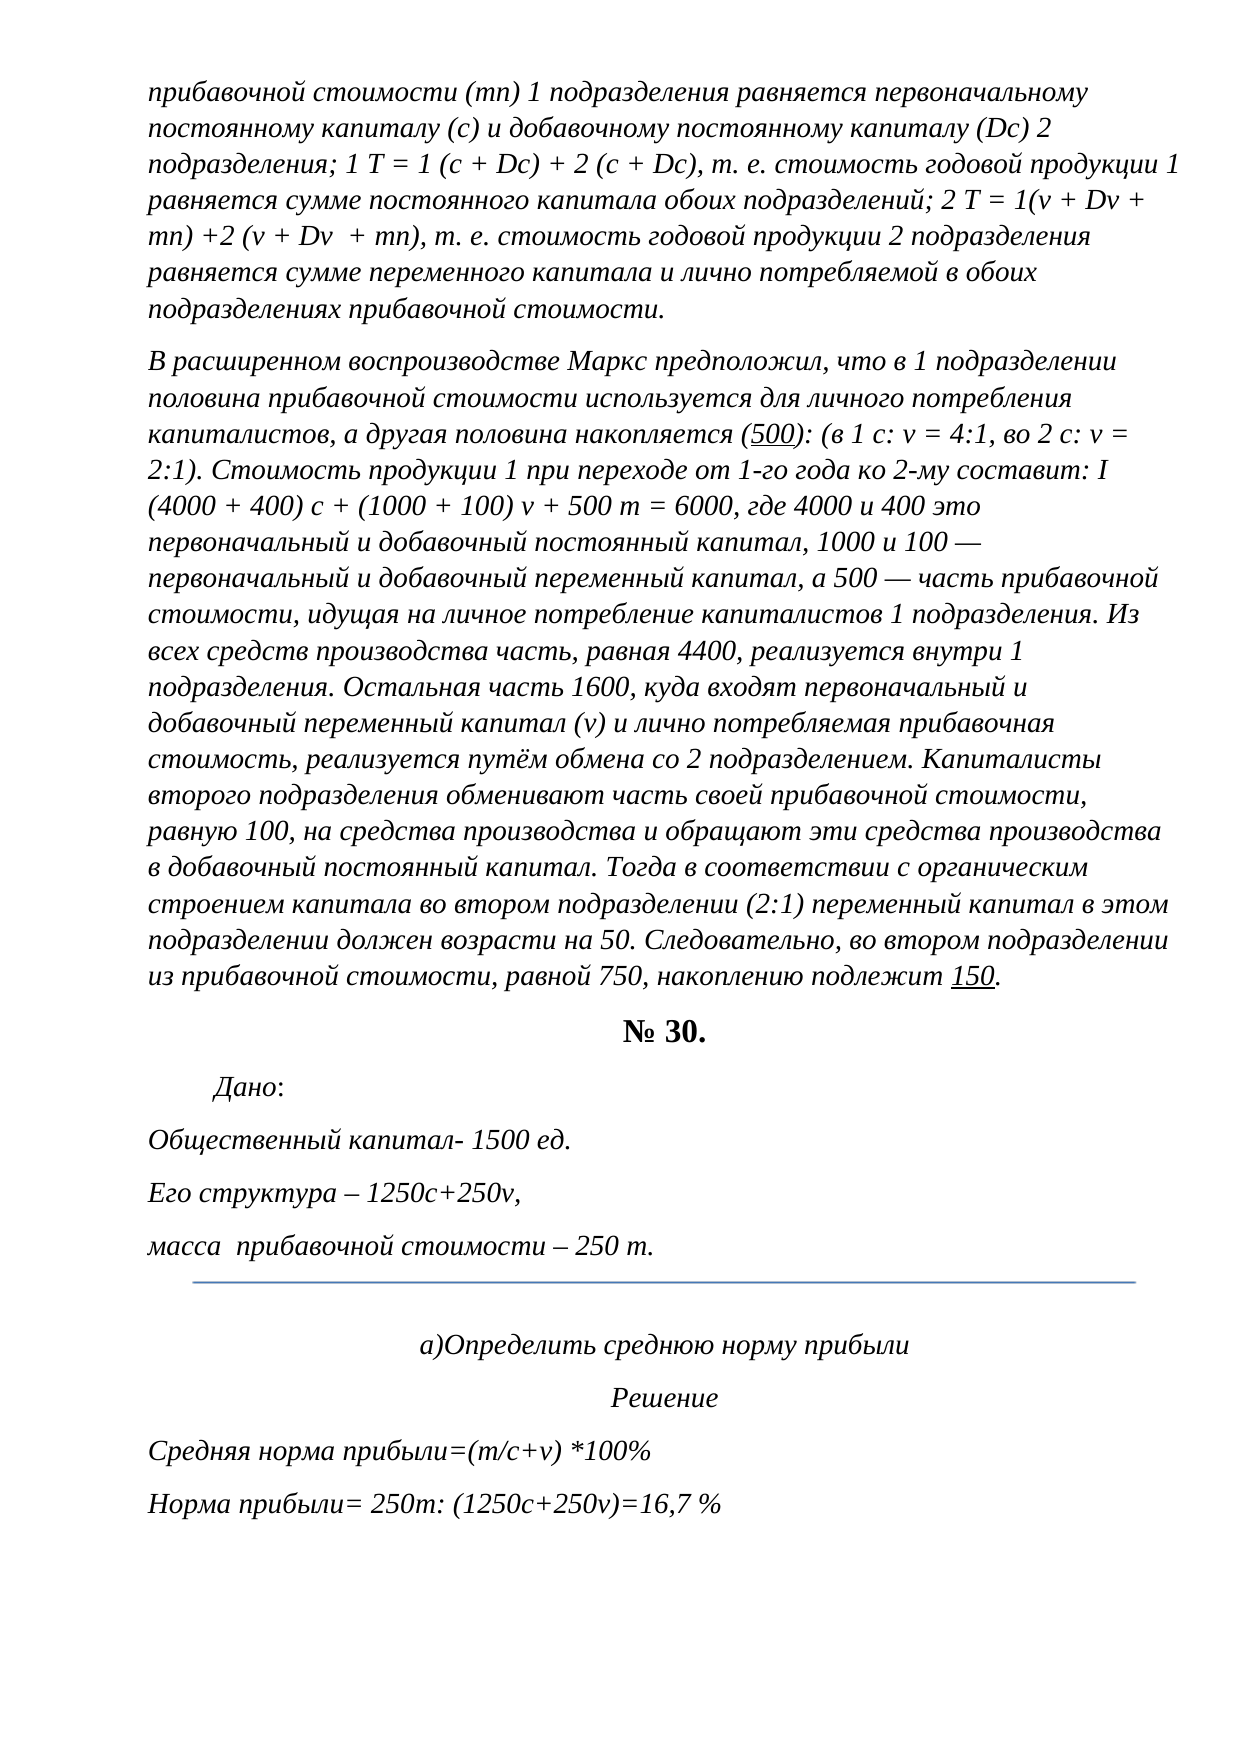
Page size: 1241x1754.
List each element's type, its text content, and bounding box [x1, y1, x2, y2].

text Дано: [148, 1069, 1181, 1102]
picture [191, 1280, 1138, 1286]
text № 30. [148, 1011, 1181, 1049]
text Норма прибыли= 250m: (1250c+250v)=16,7 % [148, 1486, 1181, 1519]
text Средняя норма прибыли=(m/c+v) *100% [148, 1433, 1181, 1467]
text масса прибавочной стоимости – 250 m. [148, 1228, 1181, 1261]
text В расширенном воспроизводстве Маркс предположил, что в 1 подразделении половина прибавочной стоимости используется для личного потребления капиталистов, а другая половина накопляется (500): (в 1 с: v = 4:1, во 2 с: v = 2:1). Стоимость продукции 1 при переходе от 1-го года ко 2-му составит: I (4000 + 400) с + (1000 + 100) v + 500 m = 6000, где 4000 и 400 это первоначальный и добавочный постоянный капитал, 1000 и 100 — первоначальный и добавочный переменный капитал, а 500 — часть прибавочной стоимости, идущая на личное потребление капиталистов 1 подразделения. Из всех средств производства часть, равная 4400, реализуется внутри 1 подразделения. Остальная часть 1600, куда входят первоначальный и добавочный переменный капитал (v) и лично потребляемая прибавочная стоимость, реализуется путём обмена со 2 подразделением. Капиталисты второго подразделения обменивают часть своей прибавочной стоимости, равную 100, на средства производства и обращают эти средства производства в добавочный постоянный капитал. Тогда в соответствии с органическим строением капитала во втором подразделении (2:1) переменный капитал в этом подразделении должен возрасти на 50. Следовательно, во втором подразделении из прибавочной стоимости, равной 750, накоплению подлежит 150. [148, 343, 1181, 992]
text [148, 74, 1181, 324]
text Решение [148, 1380, 1181, 1414]
text Его структура – 1250с+250v, [148, 1175, 1181, 1208]
text Общественный капитал- 1500 ед. [148, 1122, 1181, 1156]
text а)Определить среднюю норму прибыли [148, 1327, 1181, 1361]
